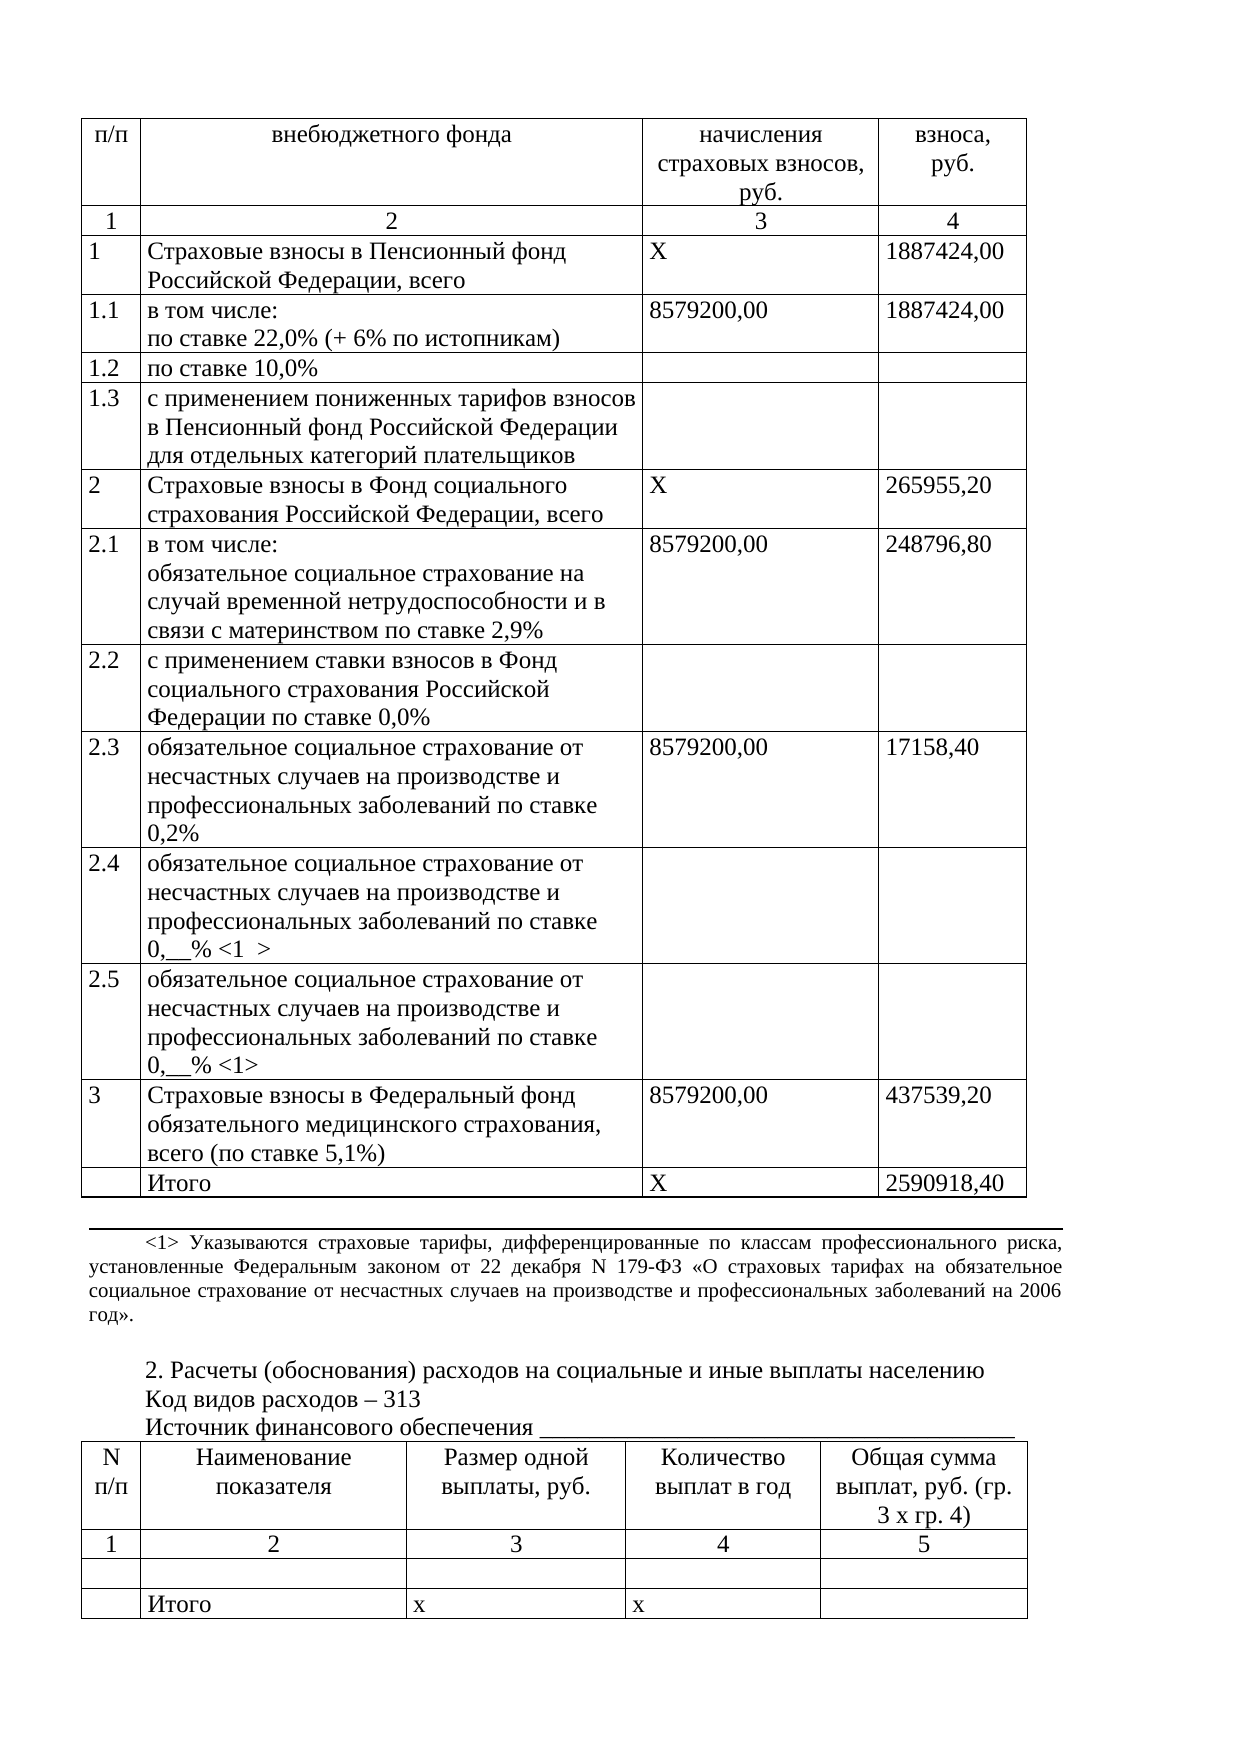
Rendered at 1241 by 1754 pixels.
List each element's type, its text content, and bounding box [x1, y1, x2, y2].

table_cell [821, 1559, 1027, 1588]
table_cell 4 [879, 206, 1026, 235]
table_cell Страховые взносы в Фонд социального страхования Российской Федерации, всего [141, 470, 642, 528]
table_cell 2 [141, 1530, 406, 1558]
table_header Размер базы для начисления страховых взносов, руб. [643, 119, 878, 205]
table_cell [407, 1559, 625, 1588]
table_header Наименование государственного внебюджетного фонда [141, 119, 642, 205]
table_header Количество выплат в год [626, 1442, 820, 1528]
table_cell [879, 353, 1026, 382]
table_cell Х [643, 236, 878, 294]
table_cell [879, 383, 1026, 469]
table_cell Х [643, 470, 878, 528]
table_cell 2.3 [82, 732, 140, 847]
table_cell [82, 1559, 140, 1588]
table_cell 8579200,00 [643, 732, 878, 847]
table_cell 265955,20 [879, 470, 1026, 528]
table_cell 3 [82, 1080, 140, 1167]
table_cell 8579200,00 [643, 529, 878, 644]
table_cell 437539,20 [879, 1080, 1026, 1167]
text Код видов расходов – 313 [89, 1384, 1063, 1412]
table_cell Итого [141, 1168, 642, 1196]
table_cell 2.2 [82, 645, 140, 731]
table_cell [82, 1589, 140, 1618]
table_cell [879, 848, 1026, 963]
table_cell обязательное социальное страхование от несчастных случаев на производстве и профессиональных заболеваний по ставке 0,__% <1> [141, 964, 642, 1079]
table_cell Страховые взносы в Федеральный фонд обязательного медицинского страхования, всего (по ставке 5,1%) [141, 1080, 642, 1167]
table_cell [643, 848, 878, 963]
table_cell 1 [82, 236, 140, 294]
table_cell 1.2 [82, 353, 140, 382]
table_cell 4 [626, 1530, 820, 1558]
table_cell 248796,80 [879, 529, 1026, 644]
table_cell обязательное социальное страхование от несчастных случаев на производстве и профессиональных заболеваний по ставке 0,2% [141, 732, 642, 847]
table_header Общая сумма выплат, руб. (гр. 3 x гр. 4) [821, 1442, 1027, 1528]
table_cell 8579200,00 [643, 1080, 878, 1167]
table_header Наименование показателя [141, 1442, 406, 1528]
table_cell 1887424,00 [879, 236, 1026, 294]
table_header Сумма взноса, руб. [879, 119, 1026, 205]
table_cell по ставке 10,0% [141, 353, 642, 382]
table_cell [821, 1589, 1027, 1618]
table_cell с применением ставки взносов в Фонд социального страхования Российской Федерации по ставке 0,0% [141, 645, 642, 731]
table_cell х [626, 1589, 820, 1618]
table_cell [643, 353, 878, 382]
table_cell [141, 1559, 406, 1588]
table_cell 2590918,40 [879, 1168, 1026, 1196]
table_cell [643, 964, 878, 1079]
table_cell Итого [141, 1589, 406, 1618]
table_cell 3 [643, 206, 878, 235]
table_cell [82, 1168, 140, 1196]
text <1> Указываются страховые тарифы, дифференцированные по классам профессионального риска, установленные Федеральным законом от 22 декабря N 179-ФЗ «О страховых тарифах на обязательное социальное страхование от несчастных случаев на производстве и профессиональных заболеваний на 2006 год». [89, 1230, 1063, 1326]
table_cell 8579200,00 [643, 295, 878, 352]
table_cell [643, 383, 878, 469]
table_cell 2 [82, 470, 140, 528]
table_cell 17158,40 [879, 732, 1026, 847]
table_cell 2.4 [82, 848, 140, 963]
table_cell х [407, 1589, 625, 1618]
table_cell 2 [141, 206, 642, 235]
table_cell 5 [821, 1530, 1027, 1558]
table_cell 3 [407, 1530, 625, 1558]
table_cell обязательное социальное страхование от несчастных случаев на производстве и профессиональных заболеваний по ставке 0,__% <1 > [141, 848, 642, 963]
text Источник финансового обеспечения ______________________________________ [89, 1412, 1063, 1441]
table_cell 1.3 [82, 383, 140, 469]
table_cell 1.1 [82, 295, 140, 352]
table_cell с применением пониженных тарифов взносов в Пенсионный фонд Российской Федерации для отдельных категорий плательщиков [141, 383, 642, 469]
table_cell Х [643, 1168, 878, 1196]
table_cell [643, 645, 878, 731]
table_cell 2.5 [82, 964, 140, 1079]
table_cell в том числе: по ставке 22,0% (+ 6% по истопникам) [141, 295, 642, 352]
table_cell [879, 964, 1026, 1079]
table_header N п/п [82, 119, 140, 205]
table_cell 2.1 [82, 529, 140, 644]
table_header Размер одной выплаты, руб. [407, 1442, 625, 1528]
table_cell [879, 645, 1026, 731]
table_cell 1 [82, 1530, 140, 1558]
table_header N п/п [82, 1442, 140, 1528]
table_cell в том числе: обязательное социальное страхование на случай временной нетрудоспособности и в связи с материнством по ставке 2,9% [141, 529, 642, 644]
table_cell [626, 1559, 820, 1588]
text 2. Расчеты (обоснования) расходов на социальные и иные выплаты населению [89, 1355, 1063, 1384]
table_cell Страховые взносы в Пенсионный фонд Российской Федерации, всего [141, 236, 642, 294]
table_cell 1 [82, 206, 140, 235]
table_cell 1887424,00 [879, 295, 1026, 352]
